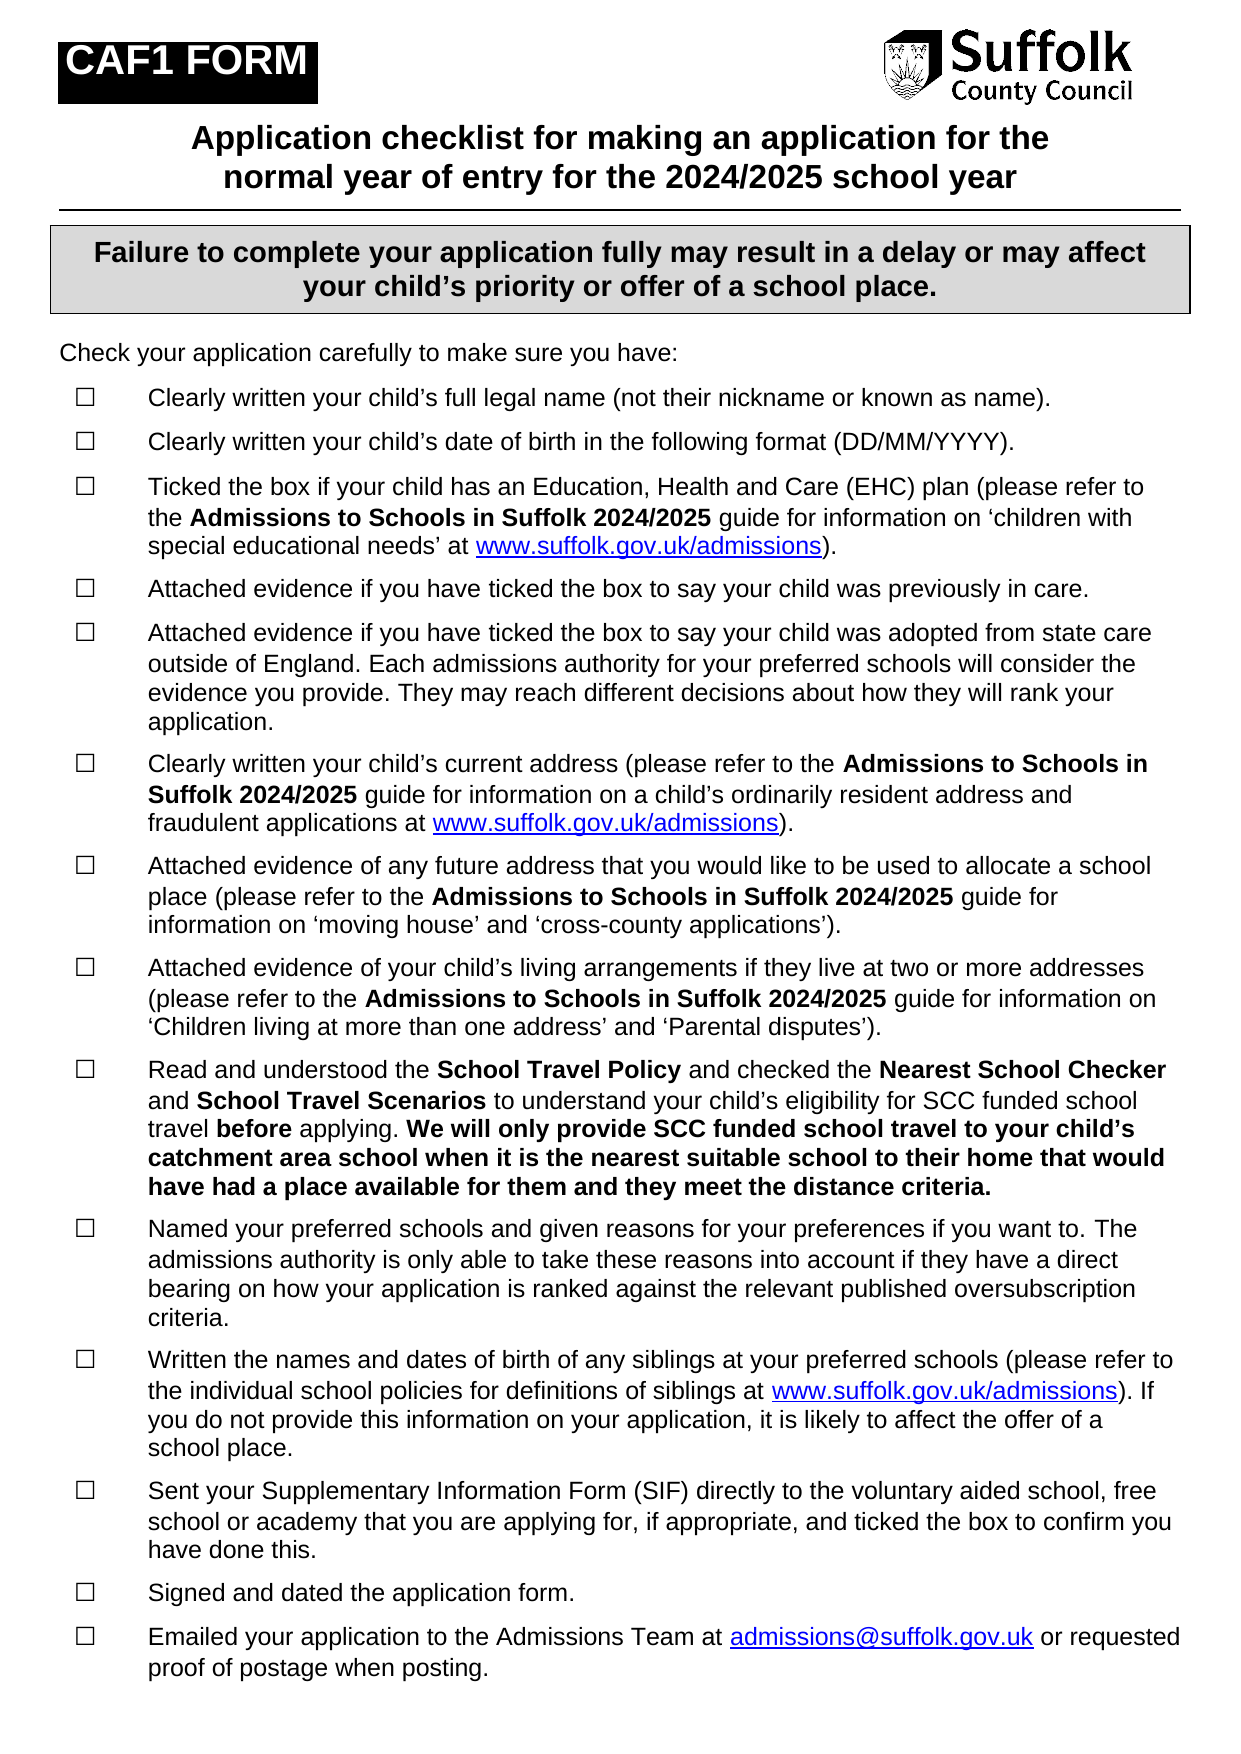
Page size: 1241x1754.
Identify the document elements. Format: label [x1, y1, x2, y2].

picture [884, 29, 1133, 106]
